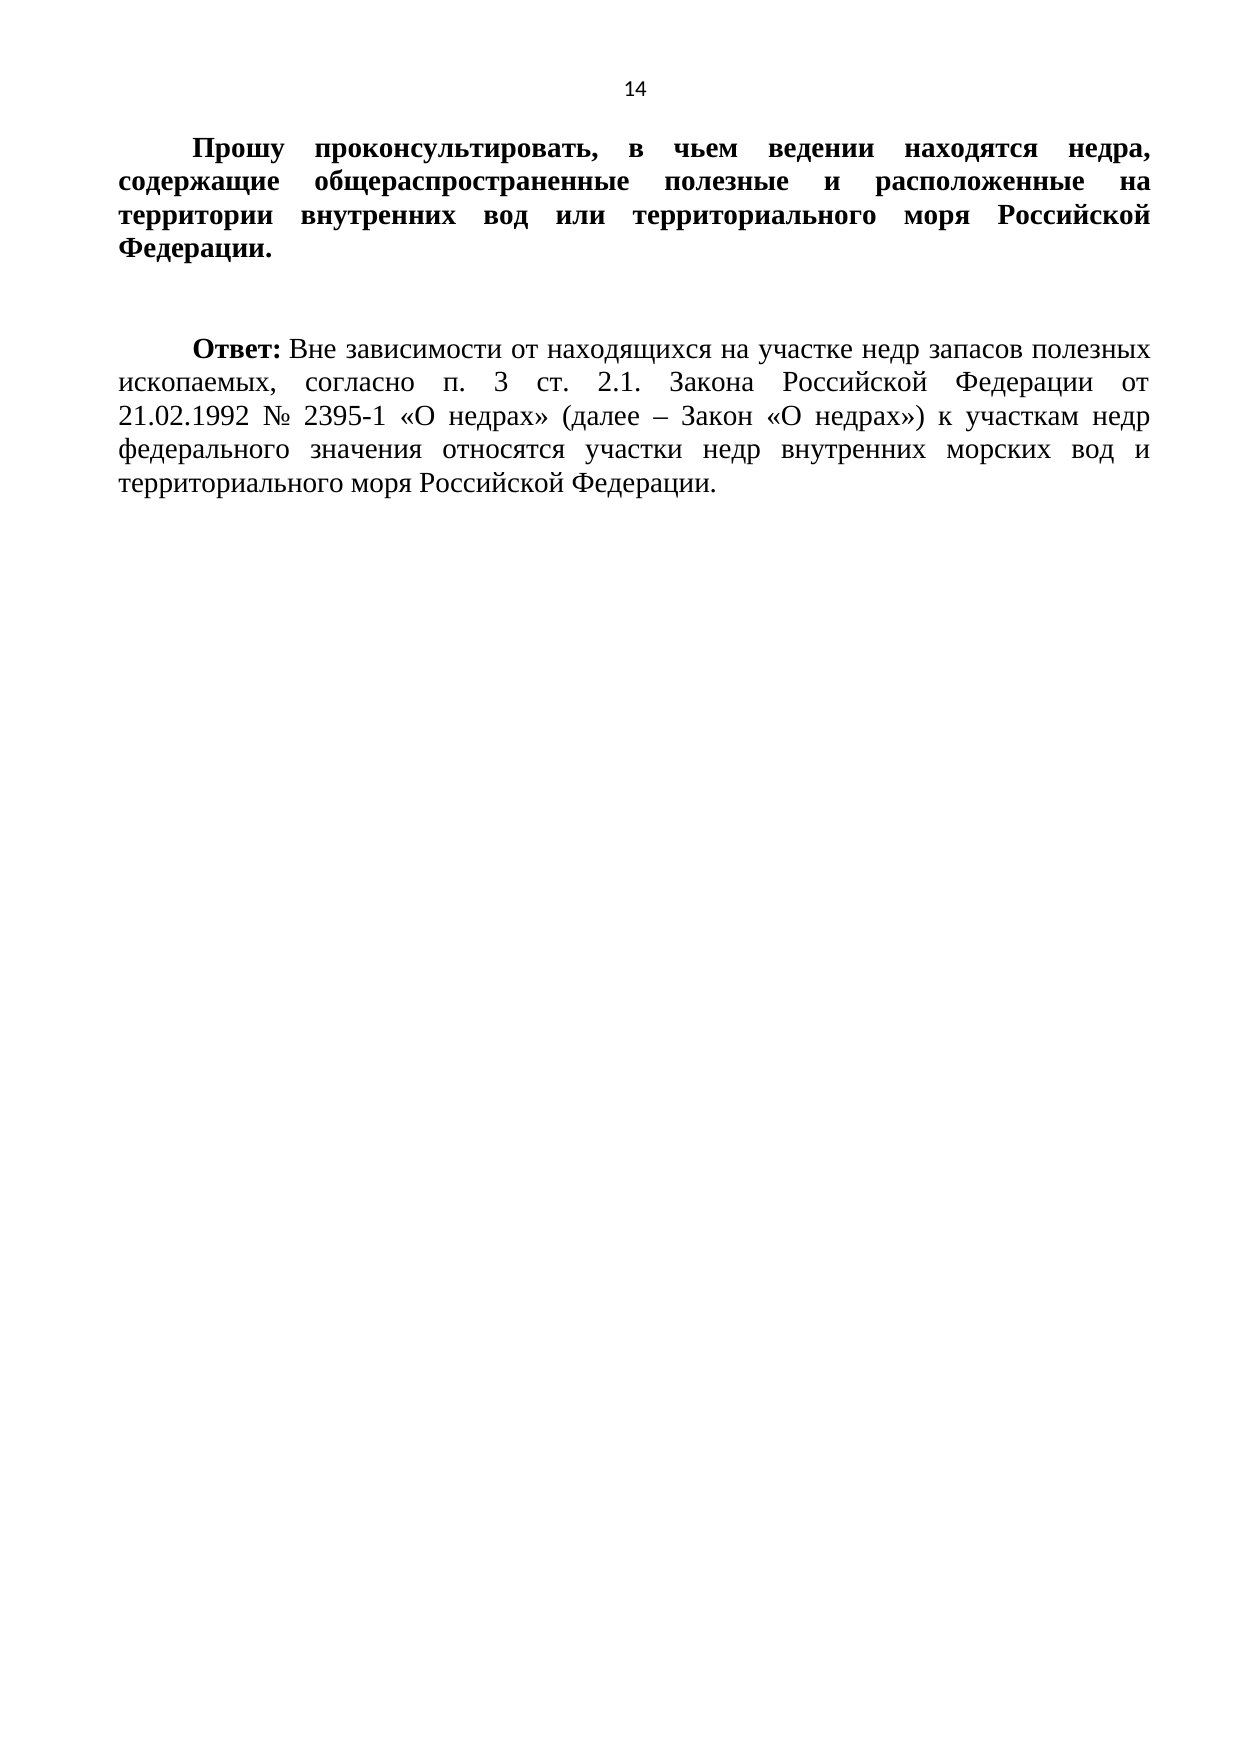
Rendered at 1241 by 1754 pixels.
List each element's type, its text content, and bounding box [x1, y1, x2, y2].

text Ответ: Вне зависимости от находящихся на участке недр запасов полезных ископаемых, согласно п. 3 ст. 2.1. Закона Российской Федерации от 21.02.1992 № 2395-1 «О недрах» (далее – Закон «О недрах») к участкам недр федерального значения относятся участки недр внутренних морских вод и территориального моря Российской Федерации. [118, 331, 1152, 499]
text Прошу проконсультировать, в чьем ведении находятся недра, содержащие общераспространенные полезные и расположенные на территории внутренних вод или территориального моря Российской Федерации. [118, 130, 1152, 264]
